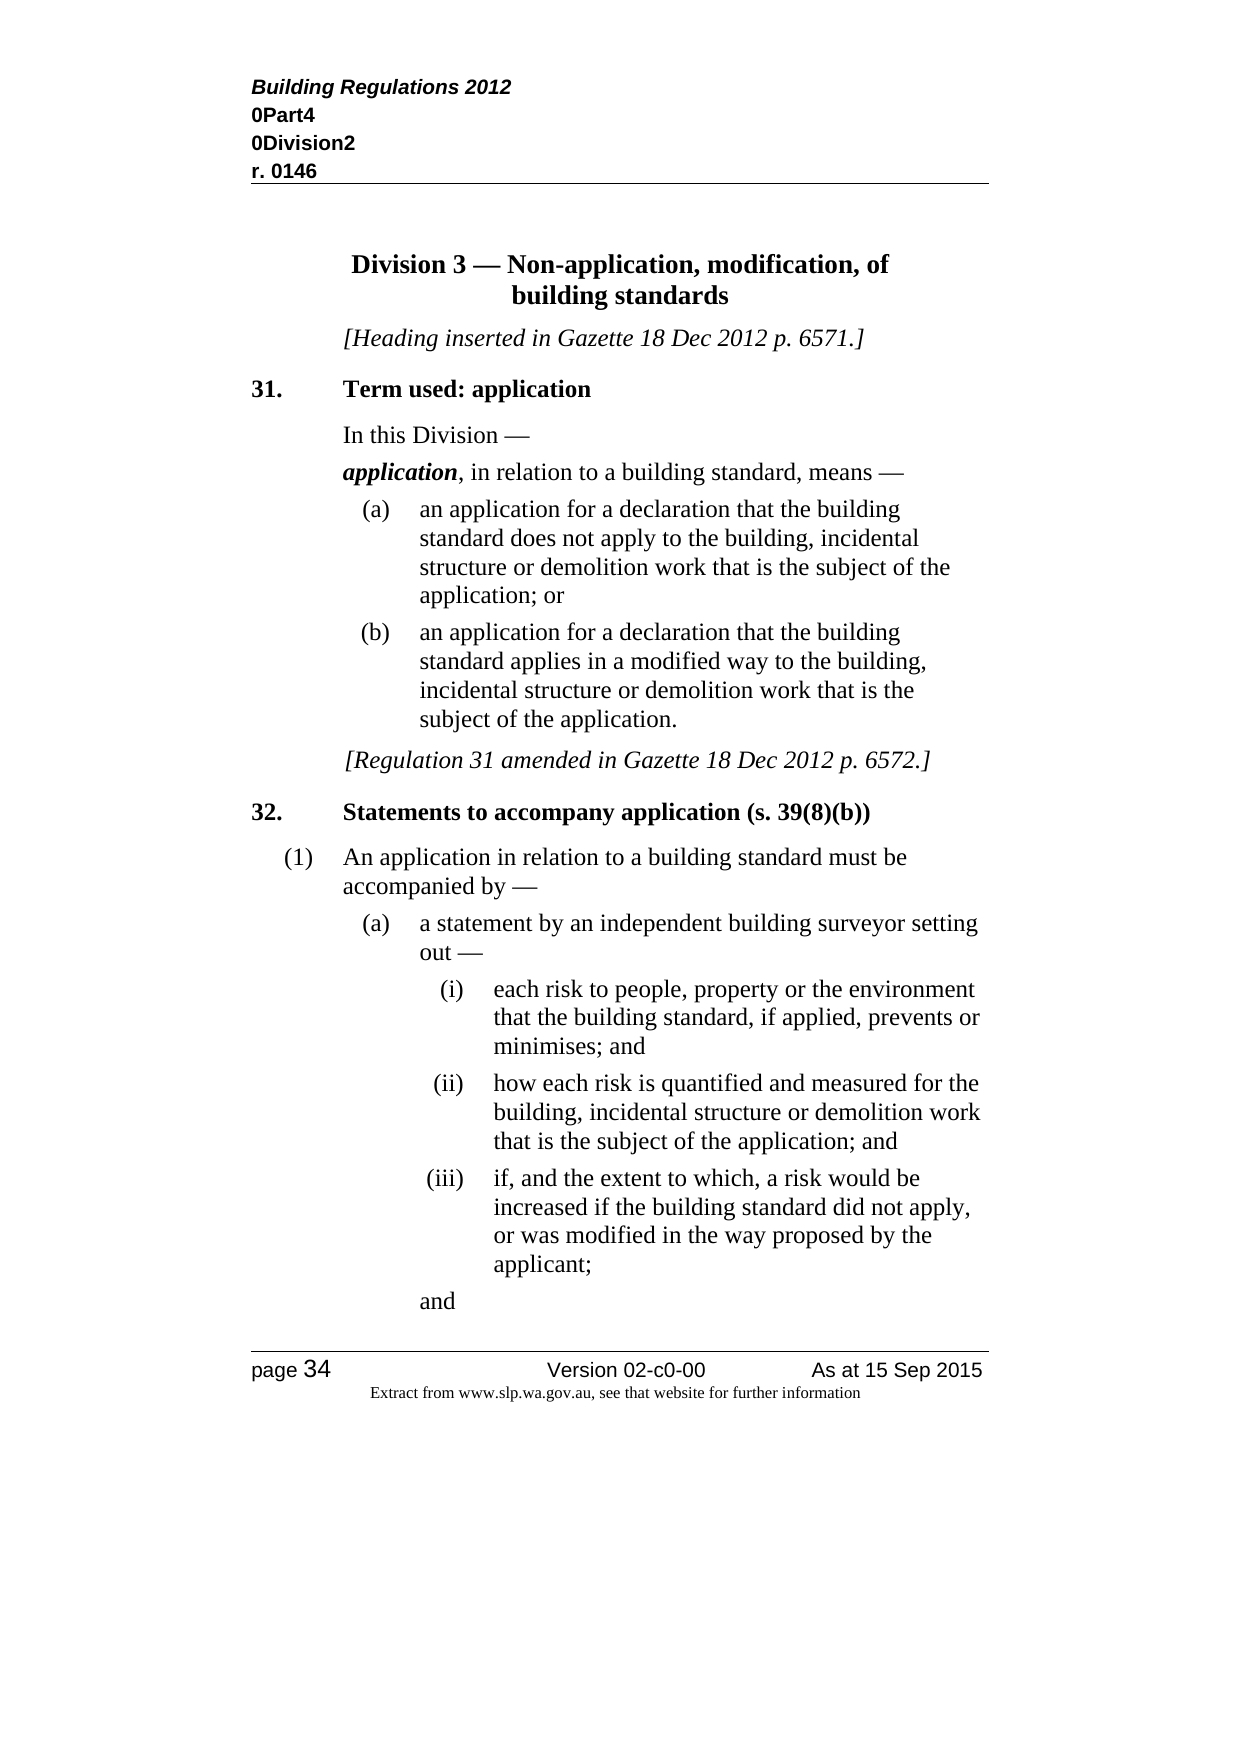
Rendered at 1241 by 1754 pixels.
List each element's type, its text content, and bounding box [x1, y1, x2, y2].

text (a) an application for a declaration that the building standard does not apply to the building, incidental structure or demolition work that is the subject of the application; or [251, 494, 989, 609]
text (i) each risk to people, property or the environment that the building standard, if applied, prevents or minimises; and [251, 974, 989, 1060]
text (a) a statement by an independent building surveyor setting out — [251, 908, 989, 965]
text In this Division — [251, 420, 989, 449]
text (ii) how each risk is quantified and measured for the building, incidental structure or demolition work that is the subject of the application; and [251, 1068, 989, 1154]
subtitle 32. Statements to accompany application (s. 39(8)(b)) [251, 797, 989, 825]
subtitle Division 3 — Non-application, modification, of building standards [251, 248, 989, 310]
text (b) an application for a declaration that the building standard applies in a modified way to the building, incidental structure or demolition work that is the subject of the application. [251, 617, 989, 732]
text and [251, 1286, 989, 1315]
subtitle [Heading inserted in Gazette 18 Dec 2012 p. 6571.] [251, 323, 989, 352]
subtitle 31. Term used: application [251, 374, 989, 403]
text application, in relation to a building standard, means — [251, 457, 989, 486]
text (1) An application in relation to a building standard must be accompanied by — [251, 842, 989, 899]
text [Regulation 31 amended in Gazette 18 Dec 2012 p. 6572.] [251, 745, 989, 774]
text (iii) if, and the extent to which, a risk would be increased if the building standard did not apply, or was modified in the way proposed by the applicant; [251, 1163, 989, 1278]
